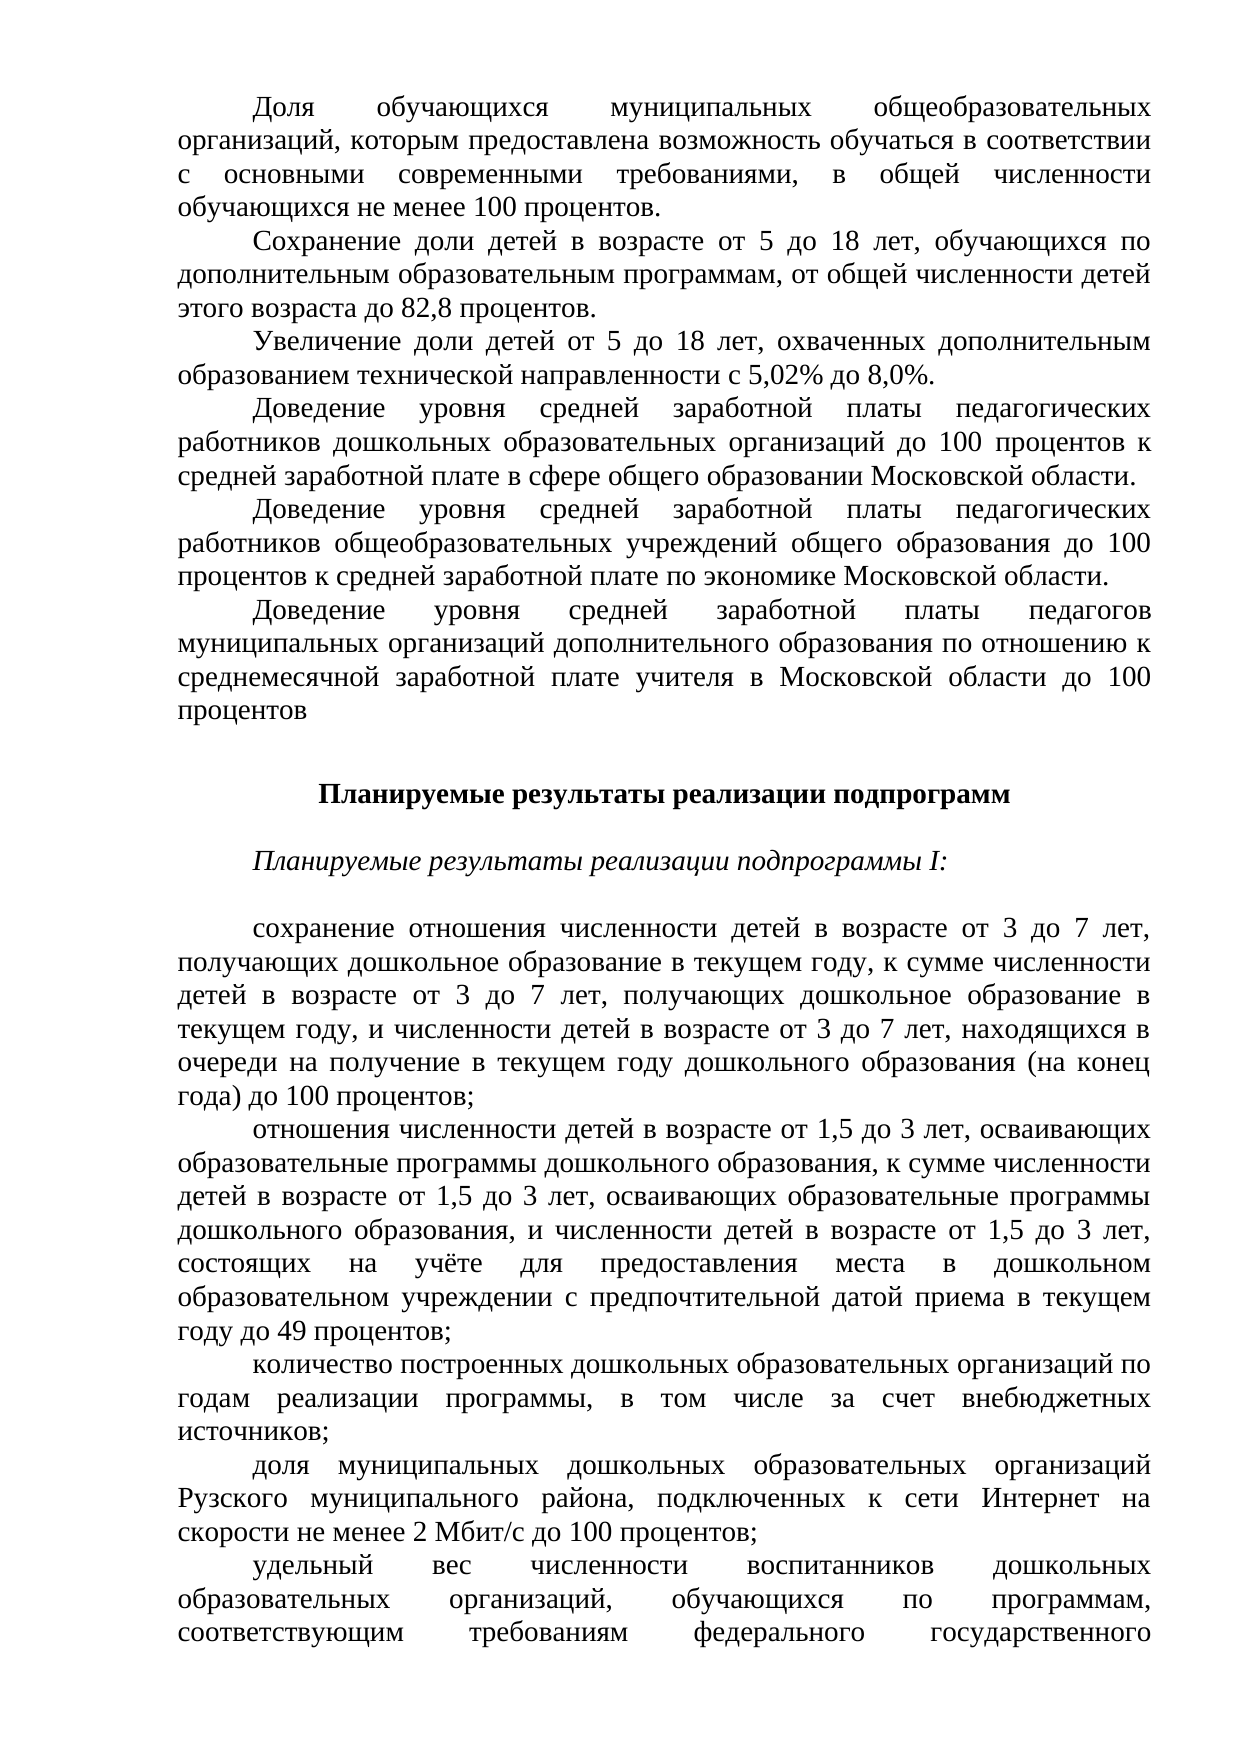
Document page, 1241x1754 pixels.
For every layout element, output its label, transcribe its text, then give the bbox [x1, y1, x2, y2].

text Доля обучающихся муниципальных общеобразовательных организаций, которым предоставлена возможность обучаться в соответствии с основными современными требованиями, в общей численности обучающихся не менее 100 процентов. [177, 89, 1152, 223]
text Доведение уровня средней заработной платы педагогических работников общеобразовательных учреждений общего образования до 100 процентов к средней заработной плате по экономике Московской области. [177, 491, 1152, 592]
text Планируемые результаты реализации подпрограмм [177, 776, 1152, 809]
text Увеличение доли детей от 5 до 18 лет, охваченных дополнительным образованием технической направленности с 5,02% до 8,0%. [177, 323, 1152, 391]
text Сохранение доли детей в возрасте от 5 до 18 лет, обучающихся по дополнительным образовательным программам, от общей численности детей этого возраста до 82,8 процентов. [177, 223, 1152, 323]
text доля муниципальных дошкольных образовательных организаций Рузского муниципального района, подключенных к сети Интернет на скорости не менее 2 Мбит/с до 100 процентов; [177, 1447, 1152, 1547]
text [177, 1547, 1152, 1648]
text Доведение уровня средней заработной платы педагогических работников дошкольных образовательных организаций до 100 процентов к средней заработной плате в сфере общего образовании Московской области. [177, 391, 1152, 491]
text количество построенных дошкольных образовательных организаций по годам реализации программы, в том числе за счет внебюджетных источников; [177, 1346, 1152, 1447]
text сохранение отношения численности детей в возрасте от 3 до 7 лет, получающих дошкольное образование в текущем году, к сумме численности детей в возрасте от 3 до 7 лет, получающих дошкольное образование в текущем году, и численности детей в возрасте от 3 до 7 лет, находящихся в очереди на получение в текущем году дошкольного образования (на конец года) до 100 процентов; [177, 910, 1152, 1111]
text Доведение уровня средней заработной платы педагогов муниципальных организаций дополнительного образования по отношению к среднемесячной заработной плате учителя в Московской области до 100 процентов [177, 592, 1152, 726]
text отношения численности детей в возрасте от 1,5 до 3 лет, осваивающих образовательные программы дошкольного образования, к сумме численности детей в возрасте от 1,5 до 3 лет, осваивающих образовательные программы дошкольного образования, и численности детей в возрасте от 1,5 до 3 лет, состоящих на учёте для предоставления места в дошкольном образовательном учреждении с предпочтительной датой приема в текущем году до 49 процентов; [177, 1111, 1152, 1346]
text Планируемые результаты реализации подпрограммы I: [177, 843, 1152, 877]
